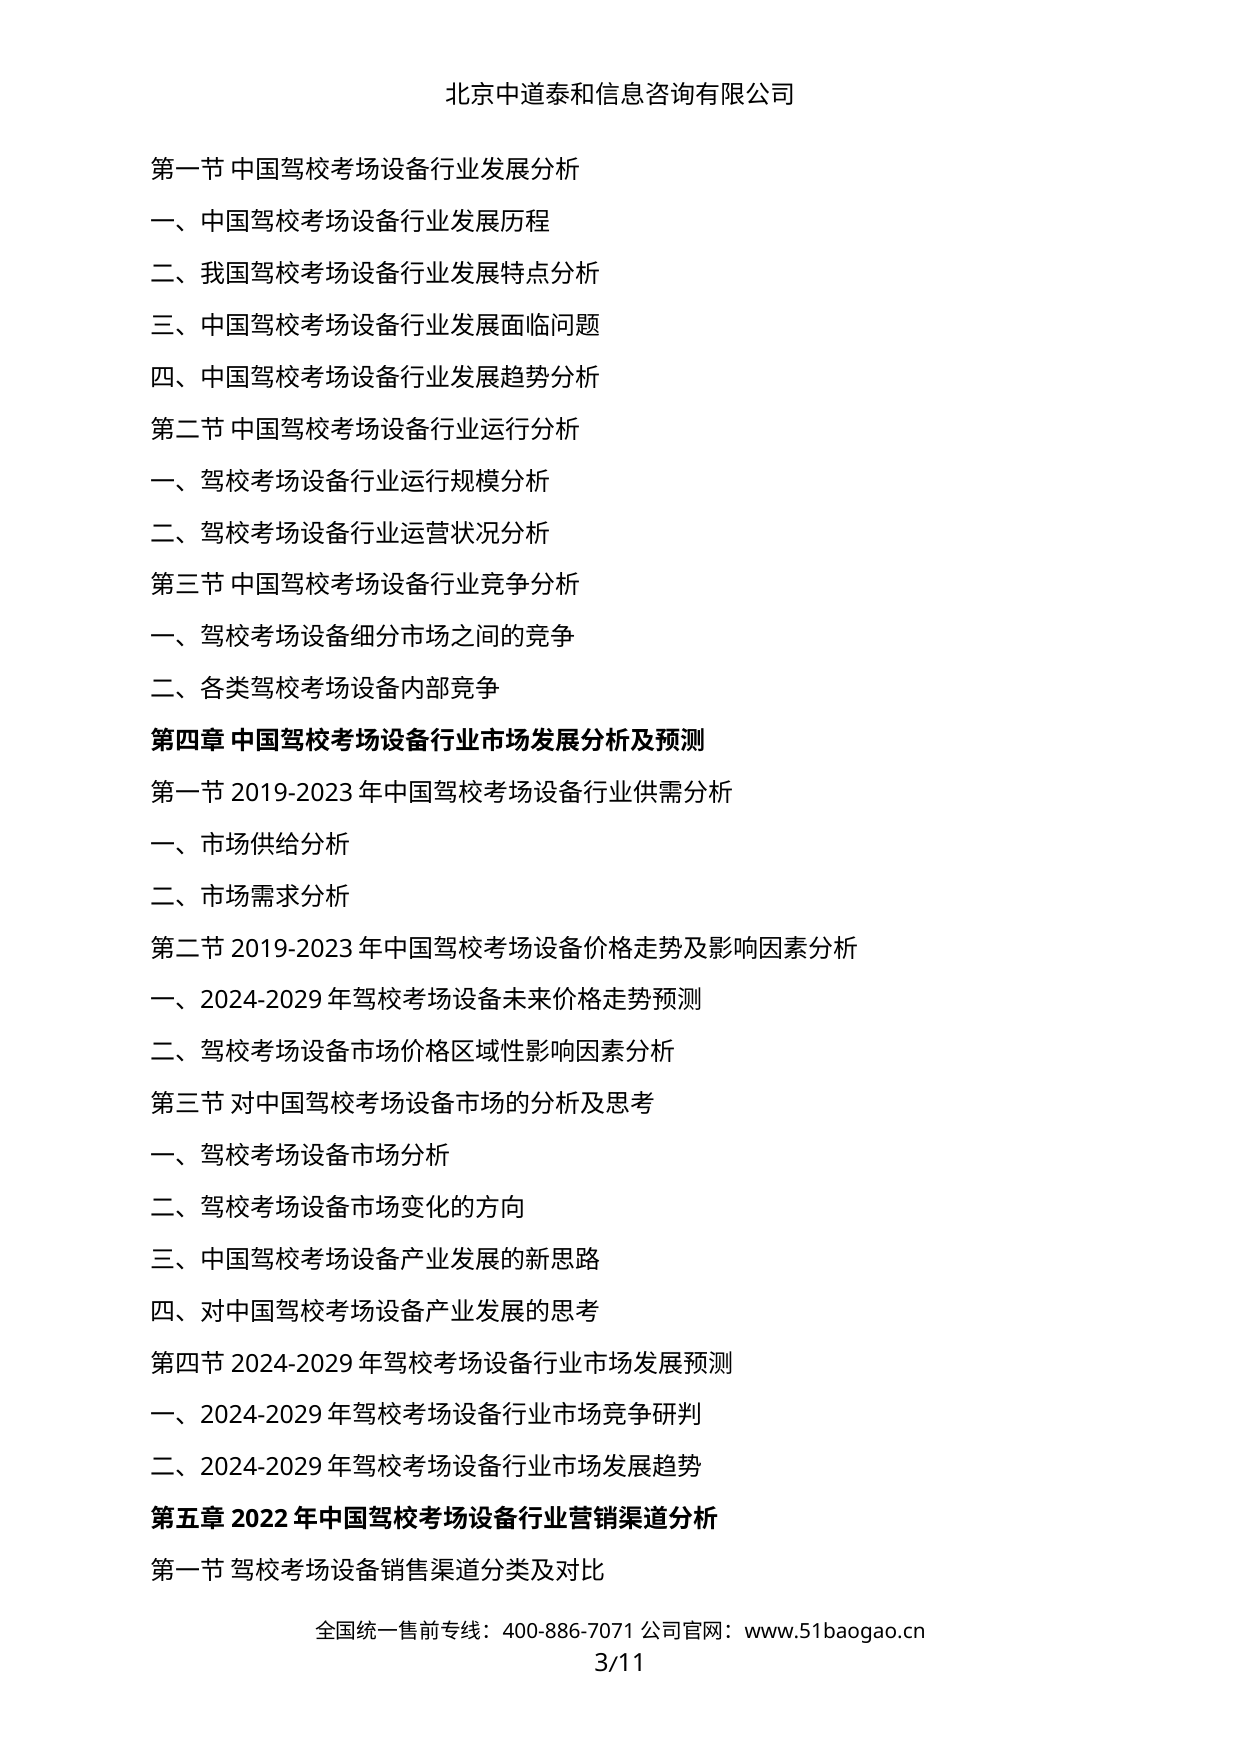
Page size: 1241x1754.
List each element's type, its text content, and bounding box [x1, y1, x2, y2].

text 二、驾校考场设备行业运营状况分析 [150, 513, 1090, 549]
text 第一节 2019-2023年中国驾校考场设备行业供需分析 [150, 772, 1090, 809]
text 二、驾校考场设备市场价格区域性影响因素分析 [150, 1032, 1090, 1068]
text 三、中国驾校考场设备行业发展面临问题 [150, 306, 1090, 342]
text 二、2024-2029年驾校考场设备行业市场发展趋势 [150, 1447, 1090, 1483]
text 第二节 中国驾校考场设备行业运行分析 [150, 409, 1090, 446]
text 一、市场供给分析 [150, 824, 1090, 861]
text 第四节 2024-2029年驾校考场设备行业市场发展预测 [150, 1343, 1090, 1379]
text 第五章 2022年中国驾校考场设备行业营销渠道分析 [150, 1499, 1090, 1535]
text 一、驾校考场设备细分市场之间的竞争 [150, 617, 1090, 653]
text 一、驾校考场设备行业运行规模分析 [150, 461, 1090, 497]
text 二、我国驾校考场设备行业发展特点分析 [150, 254, 1090, 290]
text 三、中国驾校考场设备产业发展的新思路 [150, 1239, 1090, 1276]
text 第三节 中国驾校考场设备行业竞争分析 [150, 565, 1090, 601]
text 二、驾校考场设备市场变化的方向 [150, 1187, 1090, 1224]
text 一、2024-2029年驾校考场设备未来价格走势预测 [150, 980, 1090, 1016]
text 第一节 驾校考场设备销售渠道分类及对比 [150, 1551, 1090, 1587]
text 一、驾校考场设备市场分析 [150, 1136, 1090, 1172]
text 一、2024-2029年驾校考场设备行业市场竞争研判 [150, 1395, 1090, 1431]
text 二、市场需求分析 [150, 876, 1090, 912]
text 一、中国驾校考场设备行业发展历程 [150, 202, 1090, 238]
text 第三节 对中国驾校考场设备市场的分析及思考 [150, 1084, 1090, 1120]
text 第二节 2019-2023年中国驾校考场设备价格走势及影响因素分析 [150, 928, 1090, 964]
text 第四章 中国驾校考场设备行业市场发展分析及预测 [150, 721, 1090, 757]
text 第一节 中国驾校考场设备行业发展分析 [150, 150, 1090, 186]
text 四、对中国驾校考场设备产业发展的思考 [150, 1291, 1090, 1327]
text 四、中国驾校考场设备行业发展趋势分析 [150, 357, 1090, 394]
text 二、各类驾校考场设备内部竞争 [150, 669, 1090, 705]
